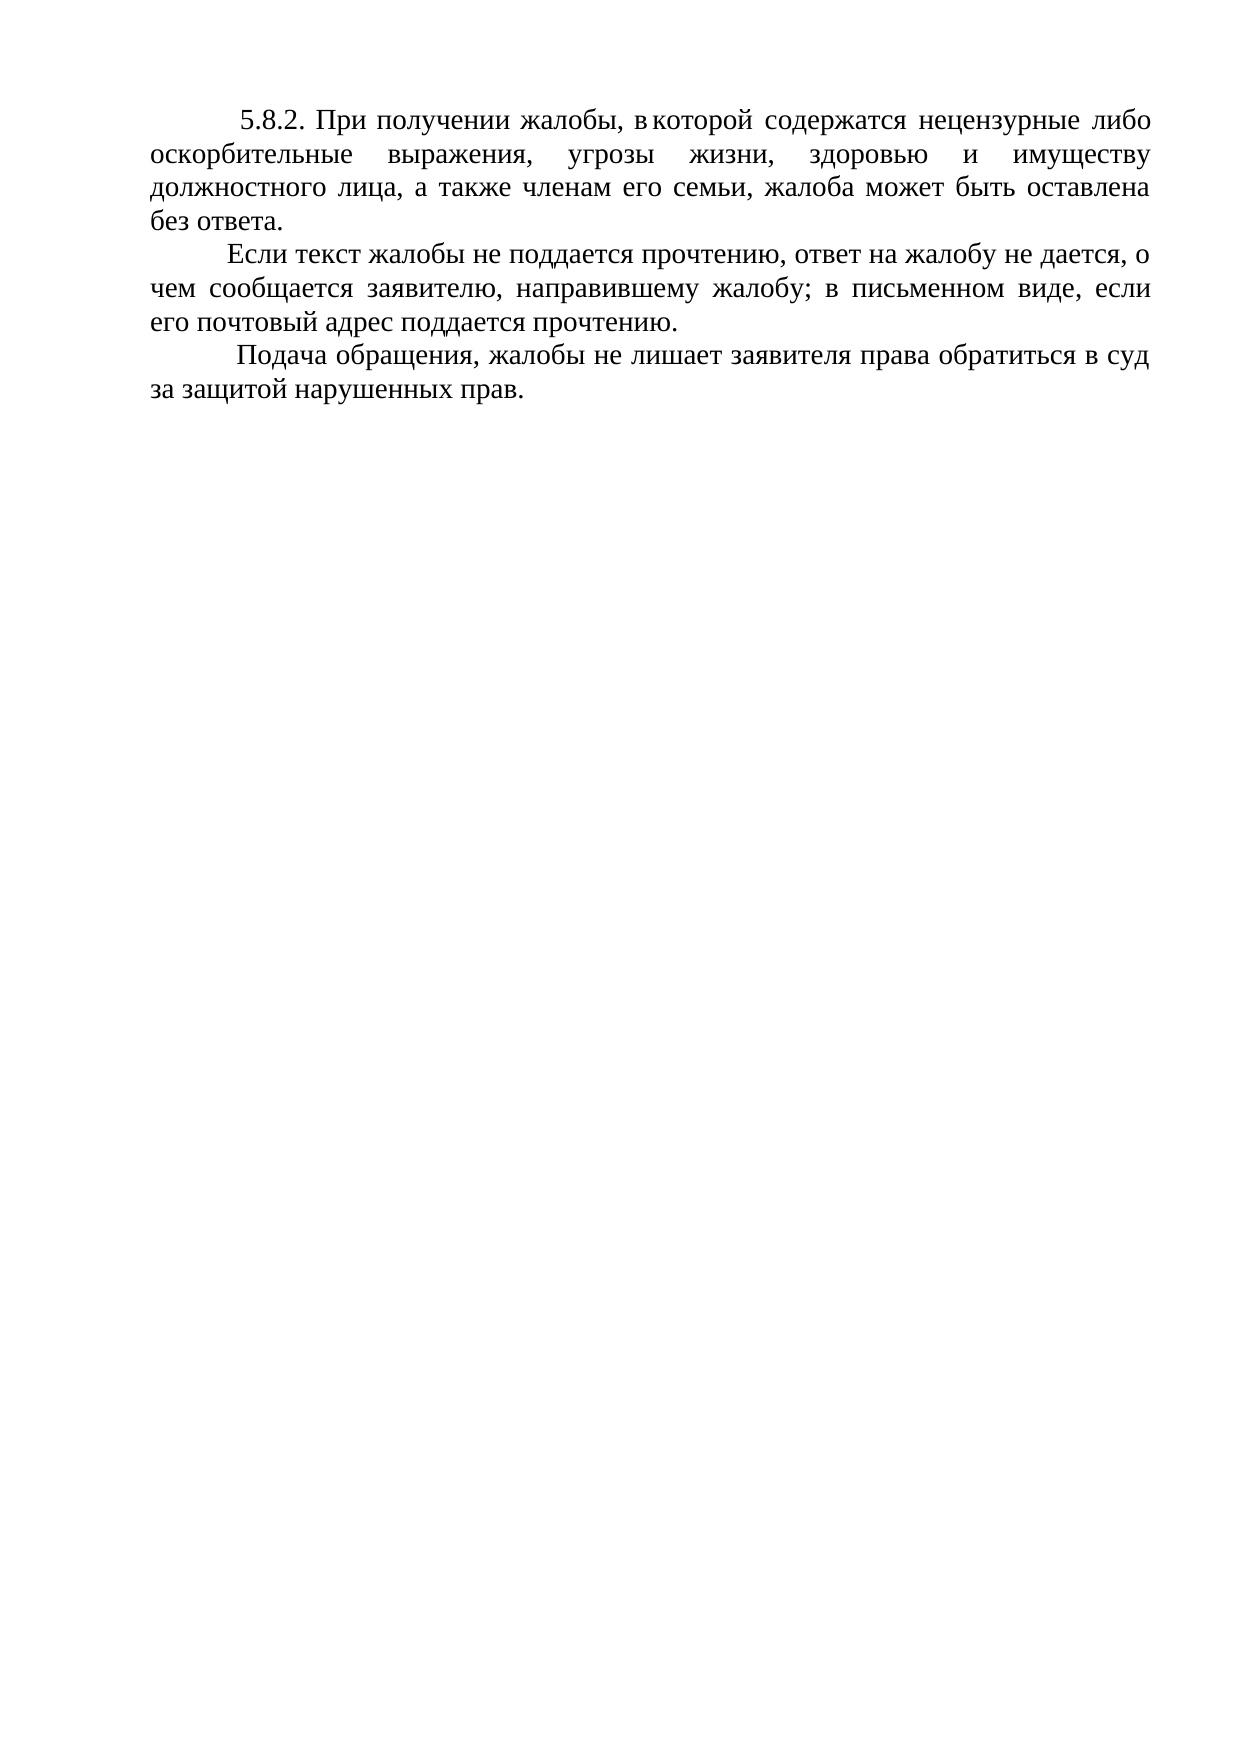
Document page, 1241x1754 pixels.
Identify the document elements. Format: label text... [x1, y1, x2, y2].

text Подача обращения, жалобы не лишает заявителя права обратиться в суд за защитой нарушенных прав. [150, 337, 1152, 404]
text Если текст жалобы не поддается прочтению, ответ на жалобу не дается, о чем сообщается заявителю, направившему жалобу; в письменном виде, если его почтовый адрес поддается прочтению. [150, 237, 1152, 337]
text 5.8.2. При получении жалобы, в которой содержатся нецензурные либо оскорбительные выражения, угрозы жизни, здоровью и имуществу должностного лица, а также членам его семьи, жалоба может быть оставлена без ответа. [150, 102, 1152, 237]
